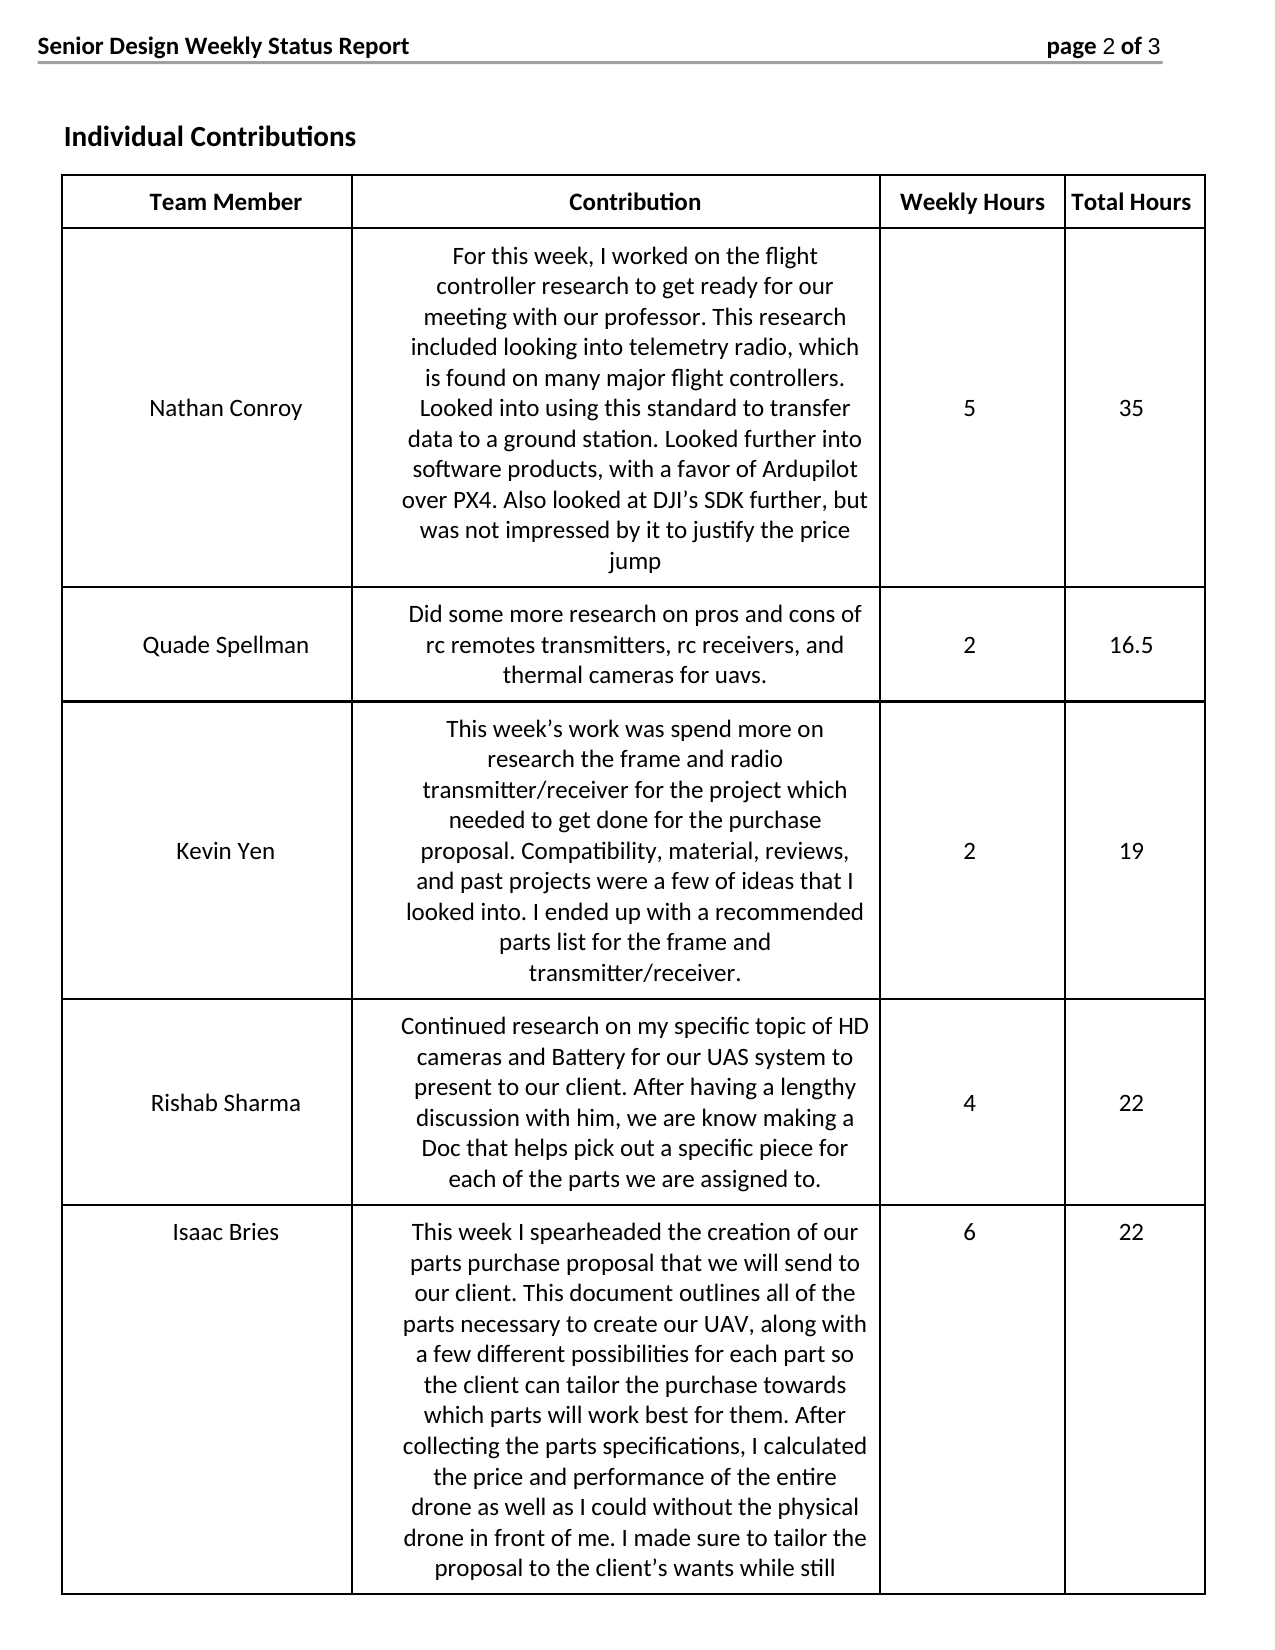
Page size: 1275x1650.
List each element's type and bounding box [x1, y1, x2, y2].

table_header [26, 88, 1206, 1595]
